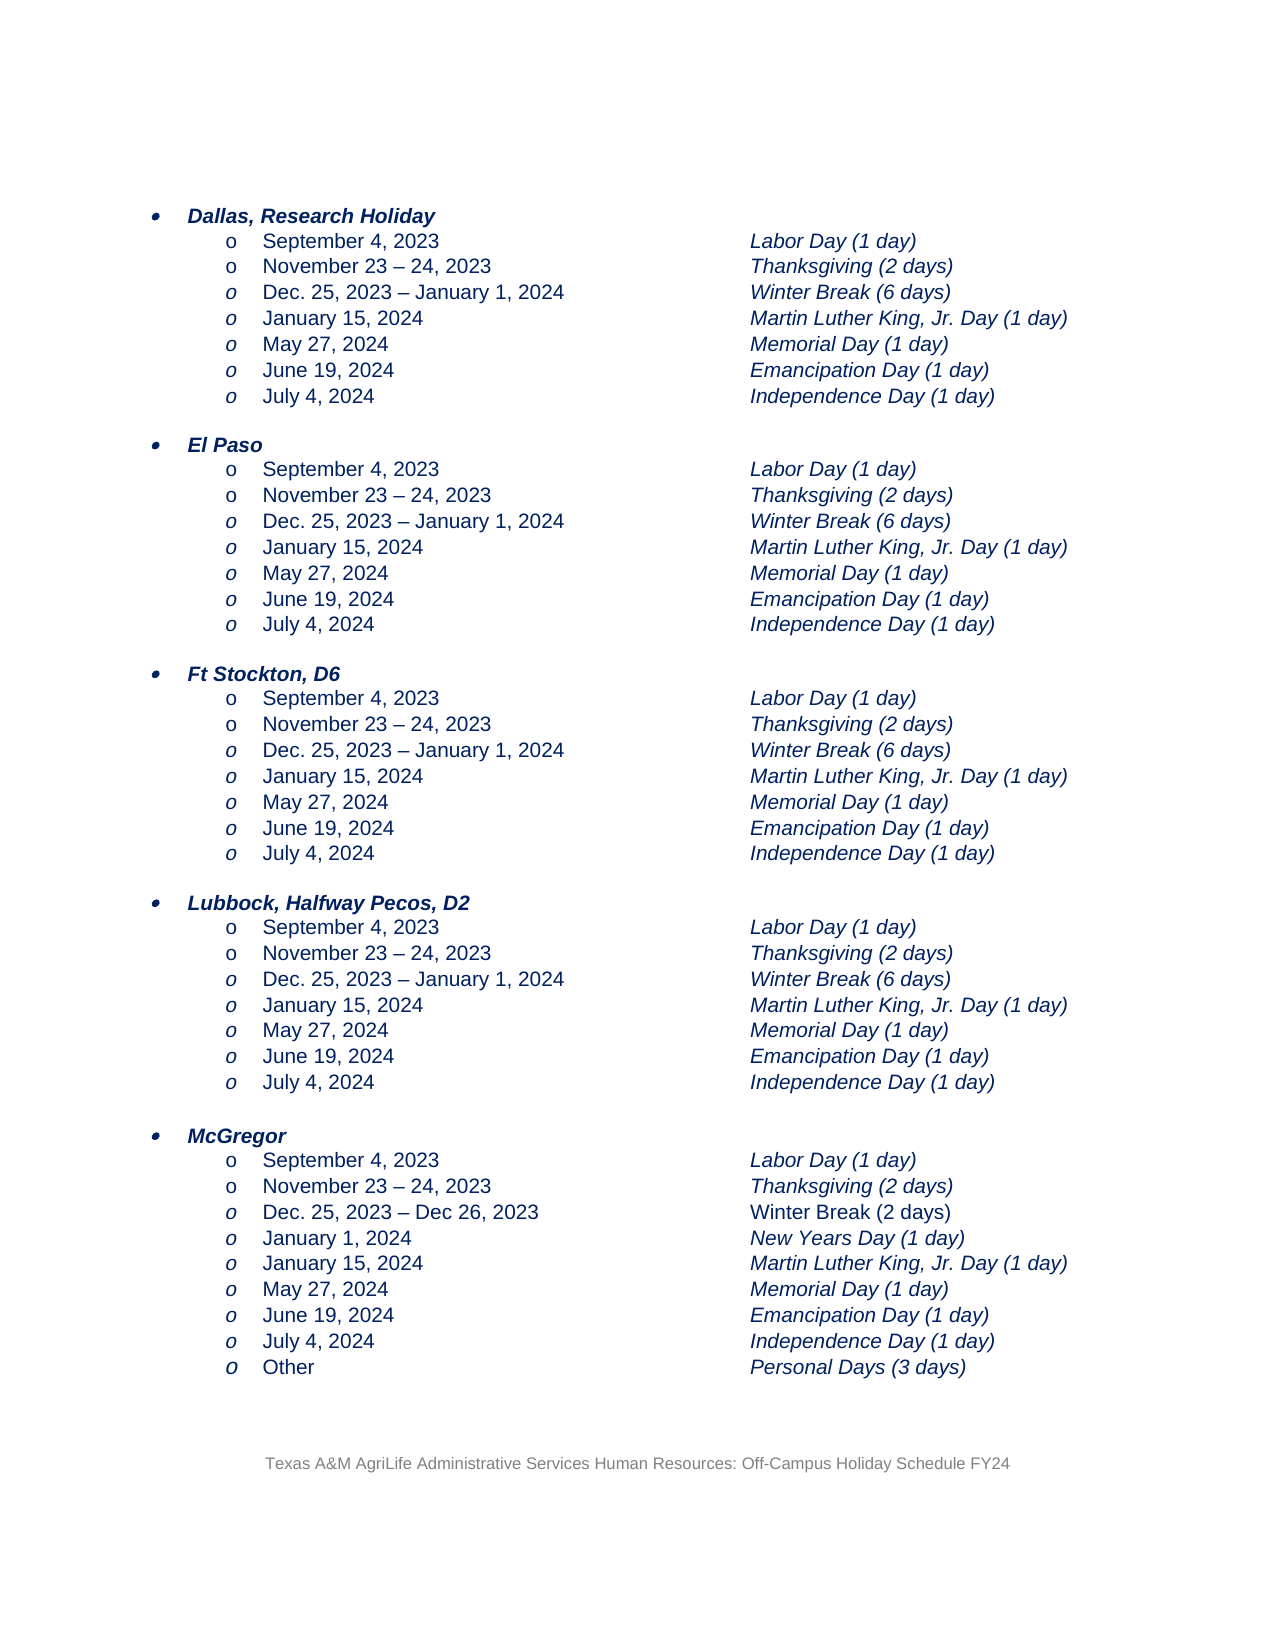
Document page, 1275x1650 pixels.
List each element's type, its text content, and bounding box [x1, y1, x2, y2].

list January 15, 2024 Martin Luther King, Jr. Day (1 day) [225, 306, 1125, 332]
list McGregor [150, 1124, 1125, 1148]
list November 23 – 24, 2023 Thanksgiving (2 days) [225, 483, 1125, 509]
list Dec. 25, 2023 – Dec 26, 2023 Winter Break (2 days) [225, 1199, 1125, 1225]
list Other Personal Days (3 days) [225, 1354, 1125, 1381]
list May 27, 2024 Memorial Day (1 day) [225, 1018, 1125, 1044]
list Dec. 25, 2023 – January 1, 2024 Winter Break (6 days) [225, 738, 1125, 764]
list June 19, 2024 Emancipation Day (1 day) [225, 1044, 1125, 1070]
list June 19, 2024 Emancipation Day (1 day) [225, 586, 1125, 612]
list January 1, 2024 New Years Day (1 day) [225, 1225, 1125, 1251]
list May 27, 2024 Memorial Day (1 day) [225, 1277, 1125, 1303]
list July 4, 2024 Independence Day (1 day) [225, 612, 1125, 638]
list May 27, 2024 Memorial Day (1 day) [225, 332, 1125, 358]
list Dec. 25, 2023 – January 1, 2024 Winter Break (6 days) [225, 967, 1125, 992]
list Dec. 25, 2023 – January 1, 2024 Winter Break (6 days) [225, 280, 1125, 306]
list July 4, 2024 Independence Day (1 day) [225, 1329, 1125, 1354]
list July 4, 2024 Independence Day (1 day) [225, 841, 1125, 867]
list January 15, 2024 Martin Luther King, Jr. Day (1 day) [225, 992, 1125, 1018]
list January 15, 2024 Martin Luther King, Jr. Day (1 day) [225, 535, 1125, 561]
list Dallas, Research Holiday [150, 204, 1125, 228]
list June 19, 2024 Emancipation Day (1 day) [225, 358, 1125, 383]
list Dec. 25, 2023 – January 1, 2024 Winter Break (6 days) [225, 509, 1125, 535]
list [225, 1251, 1125, 1277]
list El Paso [150, 433, 1125, 457]
list November 23 – 24, 2023 Thanksgiving (2 days) [225, 254, 1125, 280]
list November 23 – 24, 2023 Thanksgiving (2 days) [225, 941, 1125, 967]
list July 4, 2024 Independence Day (1 day) [225, 1070, 1125, 1096]
list September 4, 2023 Labor Day (1 day) [225, 228, 1125, 254]
list September 4, 2023 Labor Day (1 day) [225, 1148, 1125, 1174]
list November 23 – 24, 2023 Thanksgiving (2 days) [225, 712, 1125, 738]
list January 15, 2024 Martin Luther King, Jr. Day (1 day) [225, 764, 1125, 789]
list May 27, 2024 Memorial Day (1 day) [225, 789, 1125, 815]
list September 4, 2023 Labor Day (1 day) [225, 915, 1125, 941]
list November 23 – 24, 2023 Thanksgiving (2 days) [225, 1174, 1125, 1199]
list May 27, 2024 Memorial Day (1 day) [225, 561, 1125, 586]
list June 19, 2024 Emancipation Day (1 day) [225, 1303, 1125, 1329]
list Ft Stockton, D6 [150, 662, 1125, 686]
list September 4, 2023 Labor Day (1 day) [225, 457, 1125, 483]
list July 4, 2024 Independence Day (1 day) [225, 383, 1125, 409]
list June 19, 2024 Emancipation Day (1 day) [225, 815, 1125, 841]
list September 4, 2023 Labor Day (1 day) [225, 686, 1125, 712]
list Lubbock, Halfway Pecos, D2 [150, 891, 1125, 915]
